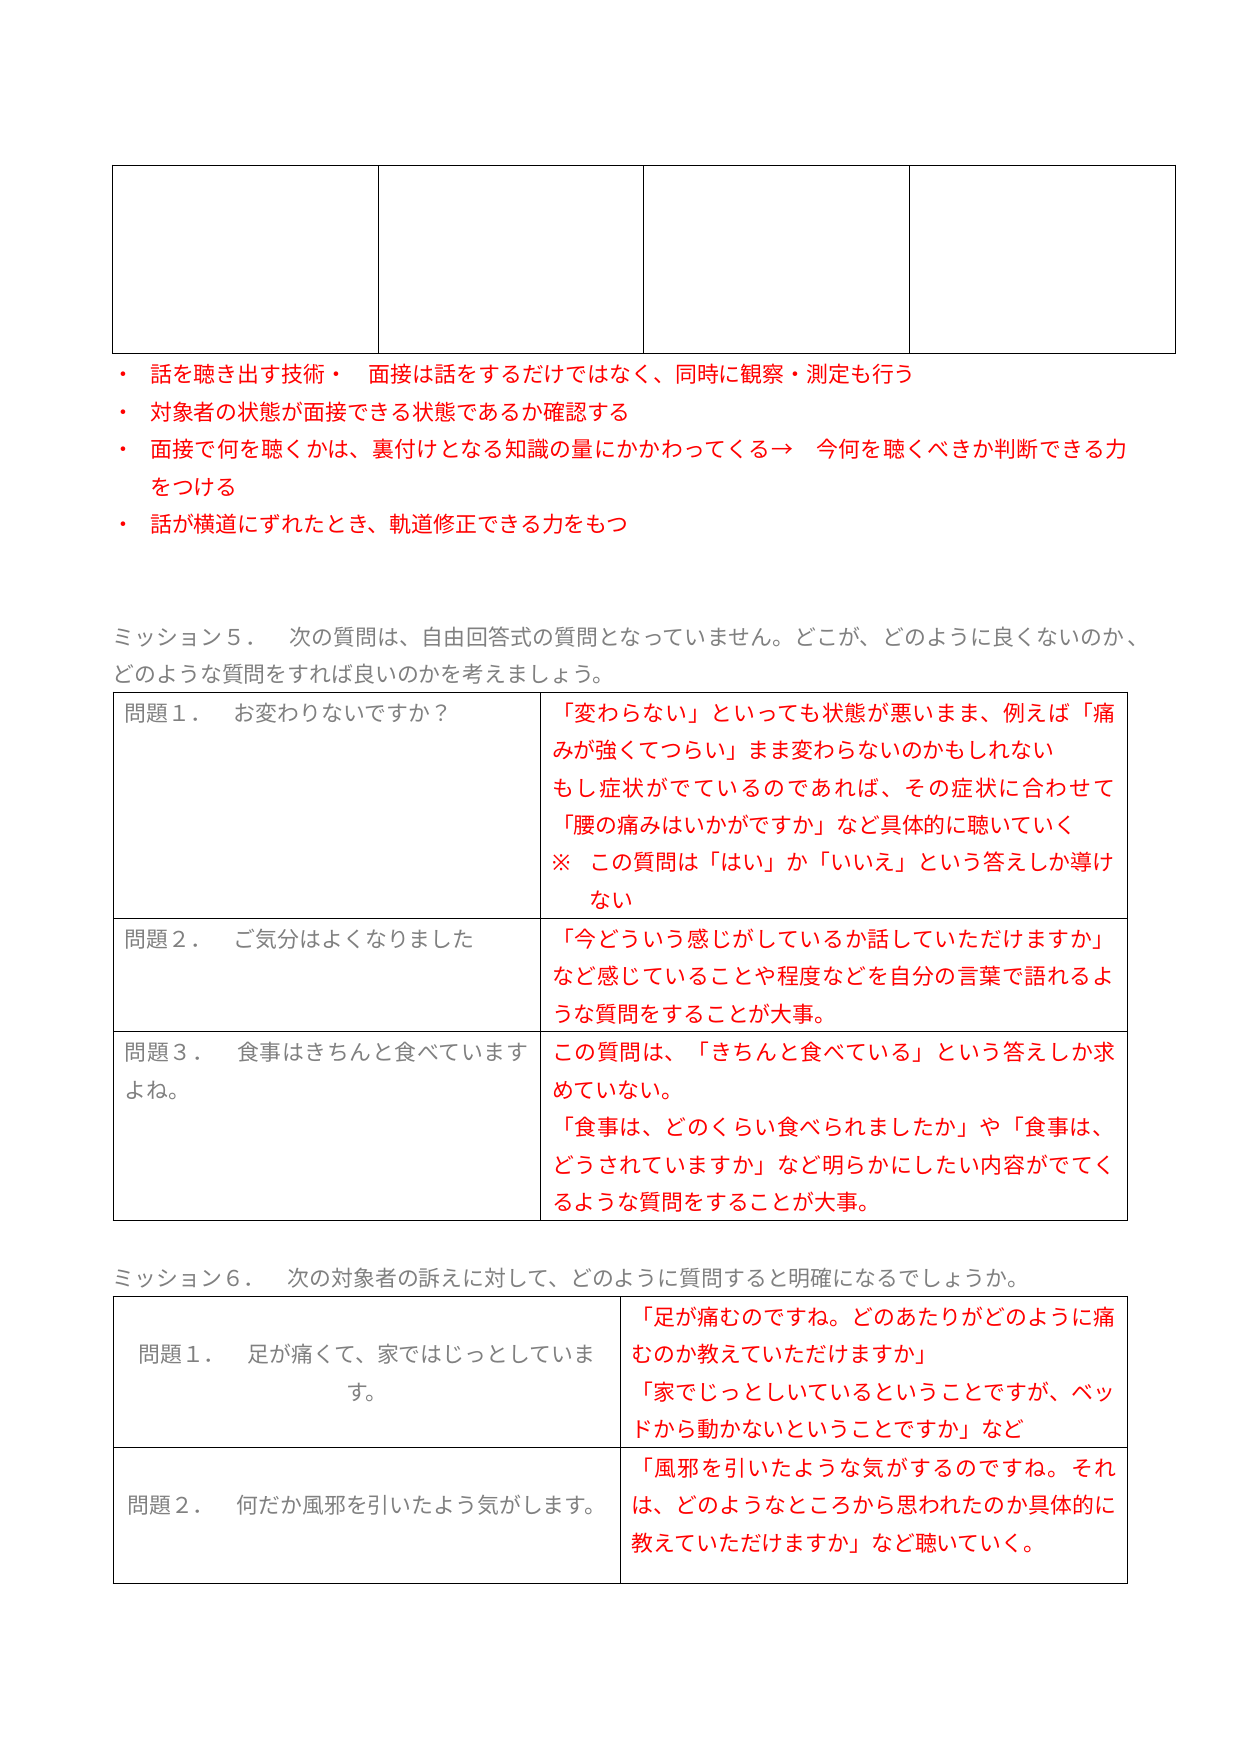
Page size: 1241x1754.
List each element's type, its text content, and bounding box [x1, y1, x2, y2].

table_header 「変わらない」といっても状態が悪いまま、例えば「痛みが強くてつらい」まま変わらないのかもしれない もし症状がでているのであれば、その症状に合わせて「腰の痛みはいかがですか」など具体的に聴いていく この質問は「はい」か「いいえ」という答えしか導けない [541, 693, 1127, 918]
table_cell 問題３． 食事はきちんと食べていますよね。 [114, 1032, 540, 1220]
list 対象者の状態が面接できる状態であるか確認する [112, 392, 1128, 429]
list 面接で何を聴くかは、裏付けとなる知識の量にかかわってくる 今何を聴くべきか判断できる力をつける [112, 429, 1128, 504]
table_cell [910, 166, 1175, 353]
table_header 問題１． お変わりないですか？ [114, 693, 540, 918]
list 話が横道にずれたとき、軌道修正できる力をもつ [112, 504, 1128, 542]
text ミッション６． 次の対象者の訴えに対して、どのように質問すると明確になるでしょうか。 [112, 1258, 1128, 1296]
table_header 「足が痛むのですね。どのあたりがどのように痛むのか教えていただけますか」 「家でじっとしいているということですが、ベッドから動かないということですか」など [621, 1297, 1127, 1447]
table_header 問題１． 足が痛くて、家ではじっとしています。 [114, 1297, 620, 1447]
list 話を聴き出す技術・ 面接は話をするだけではなく、同時に観察・測定も行う [112, 354, 1128, 392]
table_cell [644, 166, 909, 353]
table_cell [621, 1448, 1127, 1583]
text ミッション５． 次の質問は、自由回答式の質問となっていません。どこが、どのように良くないのか、どのような質問をすれば良いのかを考えましょう。 [112, 617, 1128, 692]
table_cell 「今どういう感じがしているか話していただけますか」など感じていることや程度などを自分の言葉で語れるような質問をすることが大事。 [541, 919, 1127, 1031]
table_cell 問題２． ご気分はよくなりました [114, 919, 540, 1031]
table_cell [379, 166, 643, 353]
table_cell [113, 166, 378, 353]
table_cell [114, 1448, 620, 1583]
table_cell この質問は、「きちんと食べている」という答えしか求めていない。 「食事は、どのくらい食べられましたか」や「食事は、どうされていますか」など明らかにしたい内容がでてくるような質問をすることが大事。 [541, 1032, 1127, 1220]
